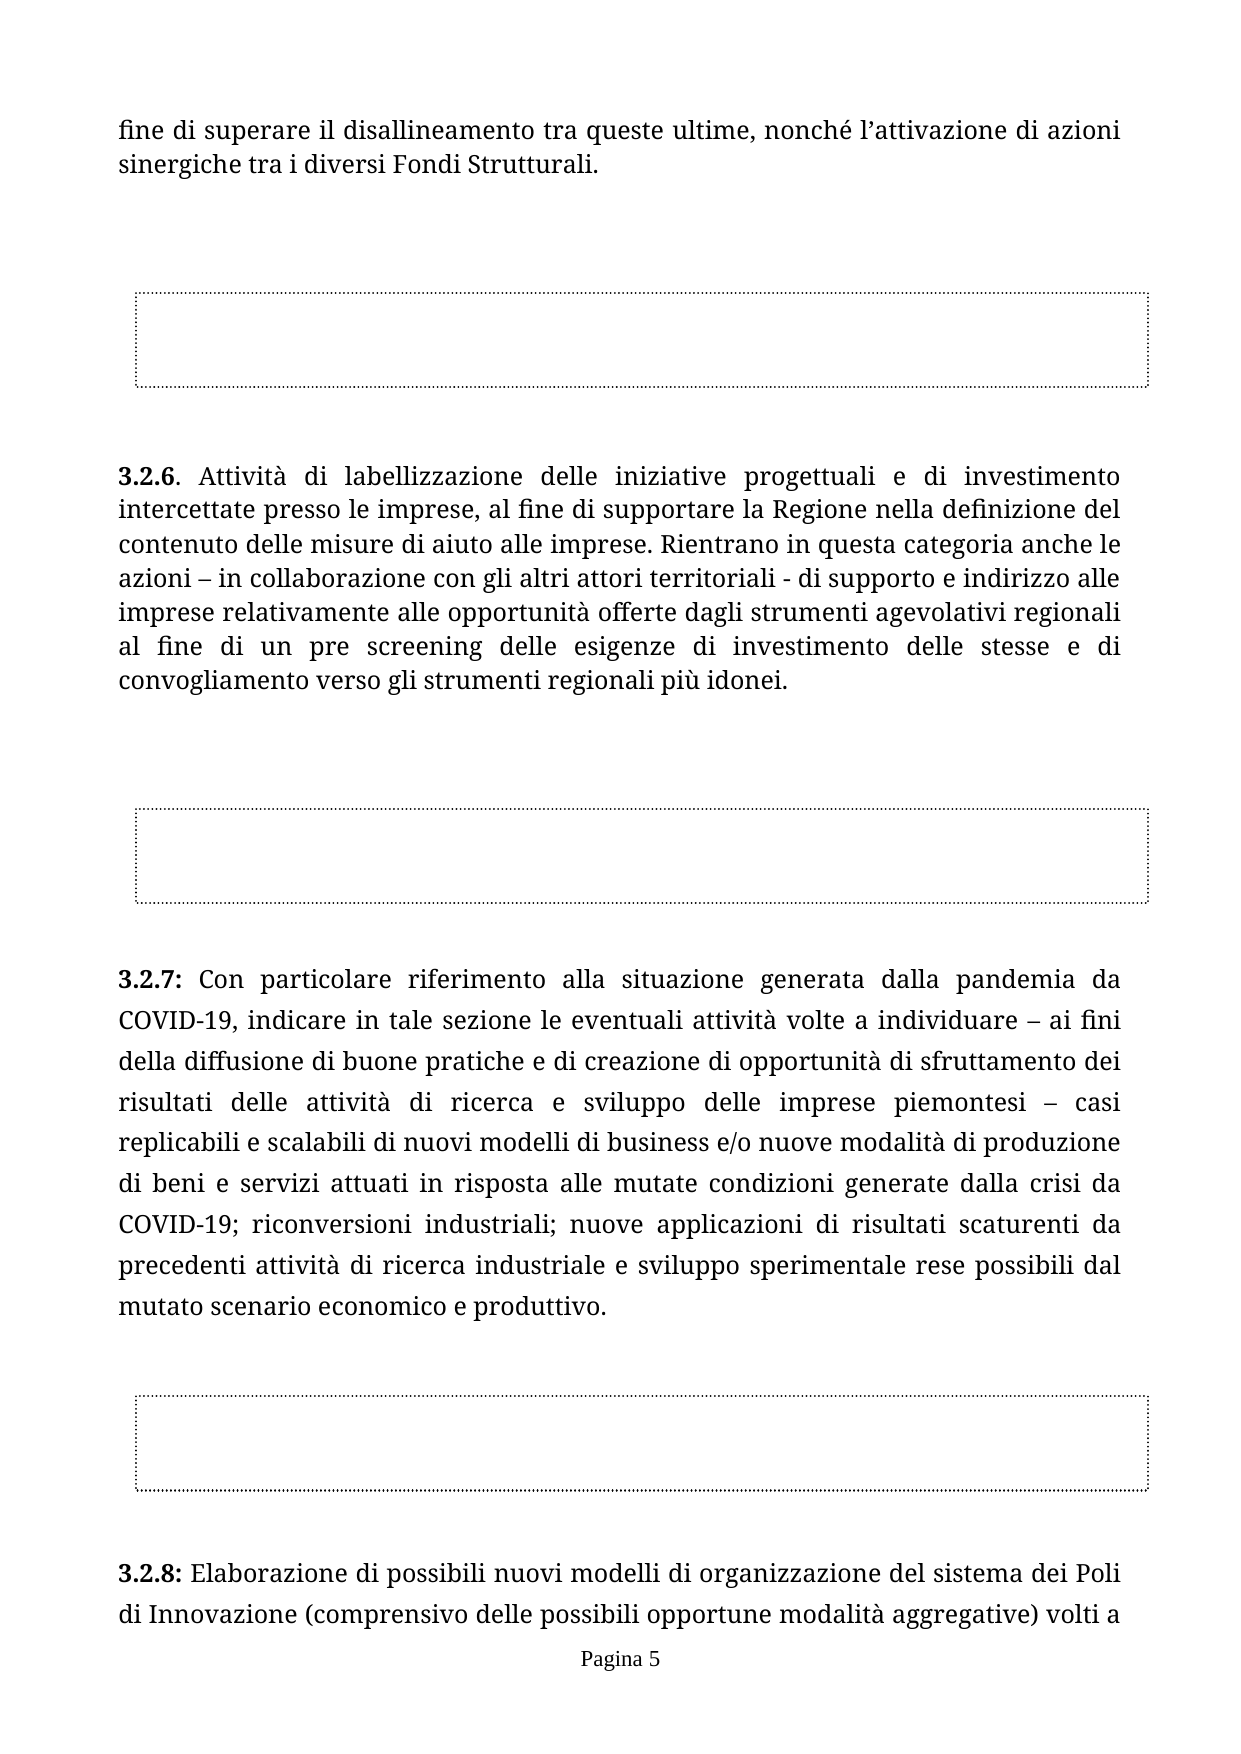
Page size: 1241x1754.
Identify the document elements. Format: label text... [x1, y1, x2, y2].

text 3.2.7: Con particolare riferimento alla situazione generata dalla pandemia da COVID-19, indicare in tale sezione le eventuali attività volte a individuare – ai fini della diffusione di buone pratiche e di creazione di opportunità di sfruttamento dei risultati delle attività di ricerca e sviluppo delle imprese piemontesi – casi replicabili e scalabili di nuovi modelli di business e/o nuove modalità di produzione di beni e servizi attuati in risposta alle mutate condizioni generate dalla crisi da COVID-19; riconversioni industriali; nuove applicazioni di risultati scaturenti da precedenti attività di ricerca industriale e sviluppo sperimentale rese possibili dal mutato scenario economico e produttivo. [118, 962, 1122, 1322]
text 3.2.6. Attività di labellizzazione delle iniziative progettuali e di investimento intercettate presso le imprese, al fine di supportare la Regione nella definizione del contenuto delle misure di aiuto alle imprese. Rientrano in questa categoria anche le azioni – in collaborazione con gli altri attori territoriali - di supporto e indirizzo alle imprese relativamente alle opportunità offerte dagli strumenti agevolativi regionali al fine di un pre screening delle esigenze di investimento delle stesse e di convogliamento verso gli strumenti regionali più idonei. [118, 458, 1122, 697]
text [118, 112, 1122, 181]
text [118, 1556, 1122, 1631]
